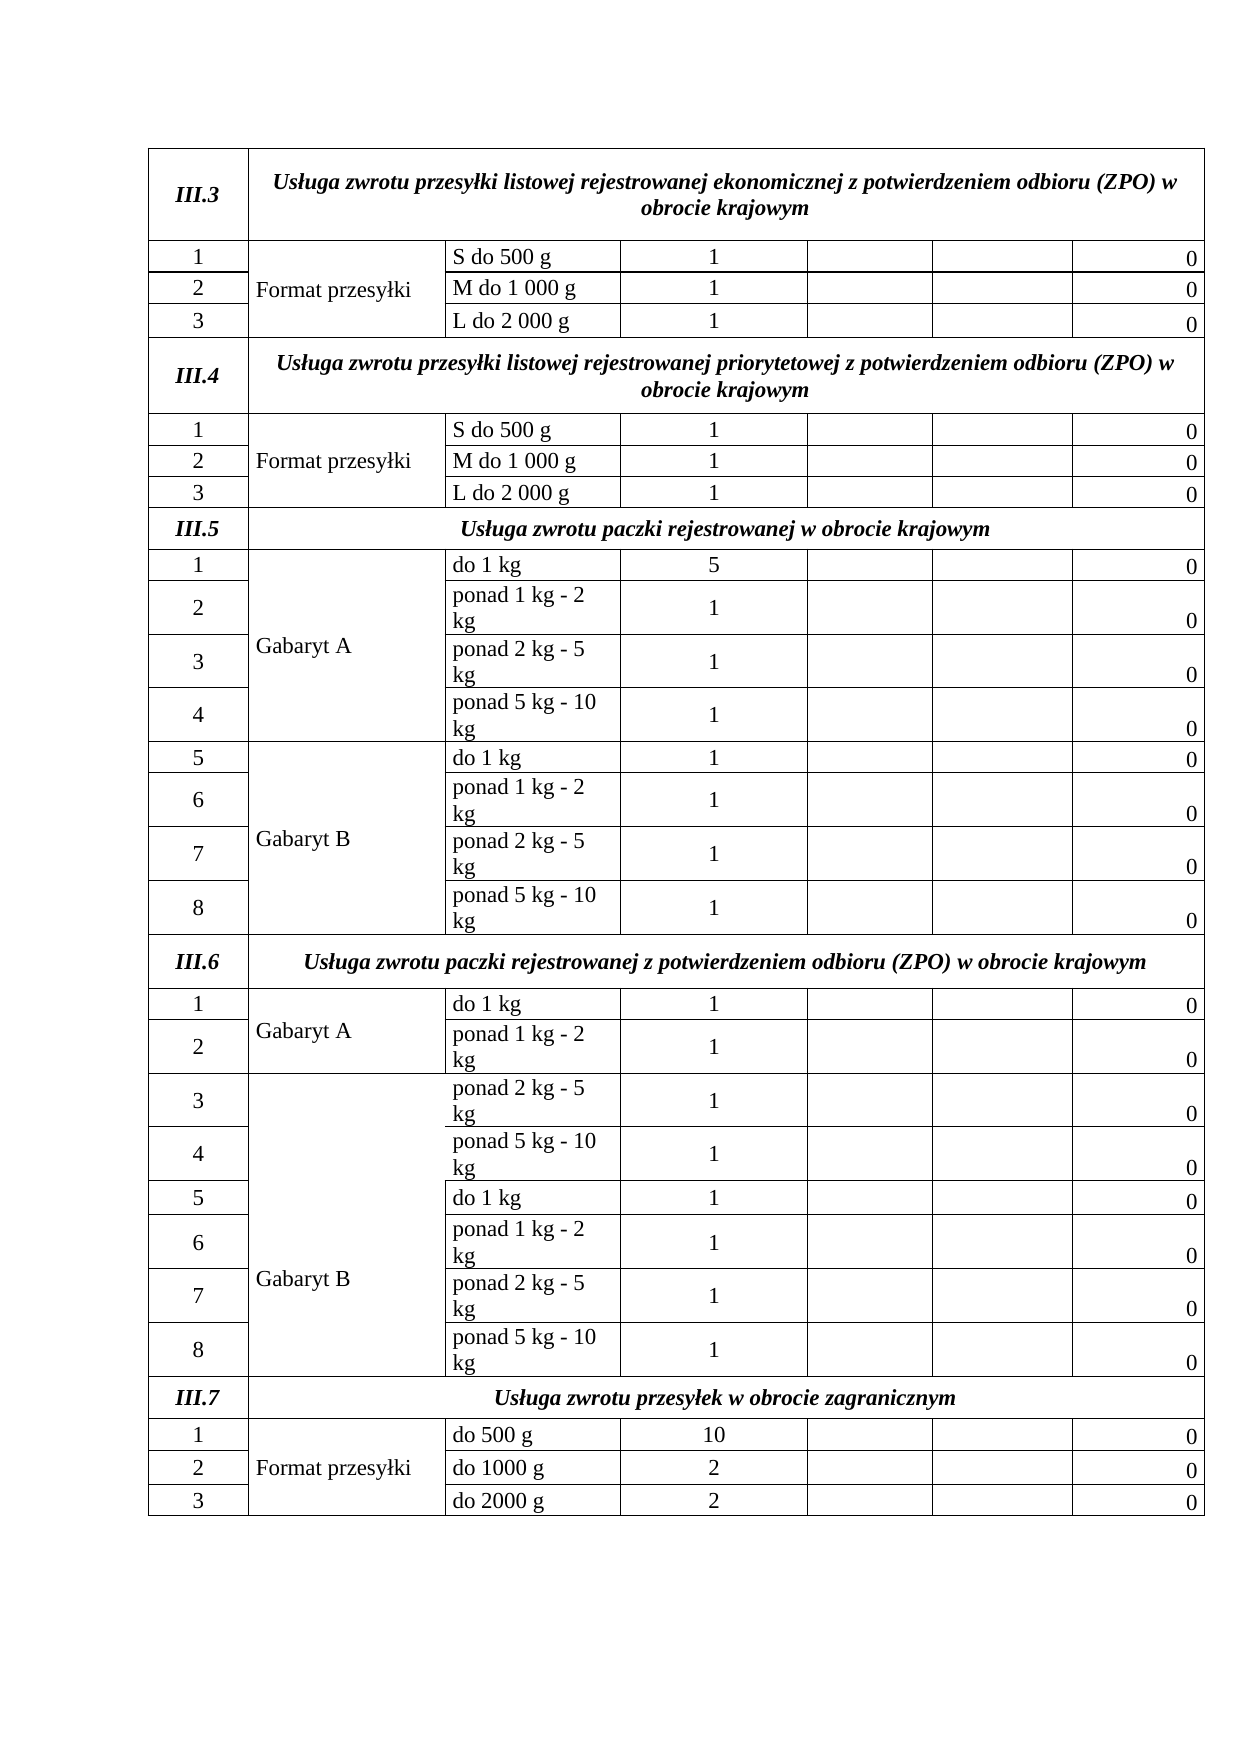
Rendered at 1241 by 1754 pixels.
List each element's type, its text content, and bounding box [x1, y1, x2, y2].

table_cell [933, 1215, 1072, 1268]
table_cell 6 [149, 1215, 248, 1268]
table_cell 7 [149, 827, 248, 880]
table_cell 0 [1073, 1485, 1204, 1515]
table_cell ponad 2 kg - 5 kg [446, 635, 620, 687]
table_cell Gabaryt B [249, 742, 445, 933]
table_cell 0 [1073, 1215, 1204, 1268]
table_cell 1 [621, 304, 807, 337]
table_cell M do 1 000 g [446, 273, 620, 303]
table_cell 1 [621, 989, 807, 1019]
table_cell ponad 2 kg - 5 kg [446, 1269, 620, 1322]
table_cell [933, 1451, 1072, 1484]
table_cell 1 [149, 414, 248, 444]
table_cell Gabaryt A [249, 550, 445, 741]
table_cell do 500 g [446, 1419, 620, 1449]
table_cell 1 [621, 273, 807, 303]
table_cell 1 [621, 1323, 807, 1376]
table_cell do 2000 g [446, 1485, 620, 1515]
table_cell ponad 1 kg - 2 kg [446, 773, 620, 826]
table_cell 1 [621, 414, 807, 444]
table_cell Usługa zwrotu przesyłki listowej rejestrowanej priorytetowej z potwierdzeniem odbioru (ZPO) w obrocie krajowym [249, 338, 1204, 413]
table_cell Format przesyłki [249, 414, 445, 507]
table_cell 0 [1073, 1451, 1204, 1484]
table_cell 1 [621, 1215, 807, 1268]
table_cell [933, 1127, 1072, 1180]
table_cell 1 [621, 581, 807, 633]
table_cell 3 [149, 1074, 248, 1126]
table_cell III.5 [149, 508, 248, 548]
table_cell 1 [149, 241, 248, 271]
table_cell 1 [149, 1419, 248, 1449]
table_cell [933, 1419, 1072, 1449]
table_cell Gabaryt B [249, 1180, 445, 1376]
table_cell L do 2 000 g [446, 304, 620, 337]
table_cell 5 [149, 1181, 248, 1214]
table_cell [808, 881, 932, 933]
table_cell 0 [1073, 827, 1204, 880]
table_cell [808, 1127, 932, 1180]
table_cell 0 [1073, 688, 1204, 741]
table_cell [933, 1269, 1072, 1322]
table_cell [808, 414, 932, 444]
table_cell [933, 273, 1072, 303]
table_cell [808, 1485, 932, 1515]
table_cell 0 [1073, 241, 1204, 271]
table_cell ponad 5 kg - 10 kg [445, 1127, 620, 1180]
table_cell [933, 414, 1072, 444]
table_cell 4 [149, 688, 248, 741]
table_cell ponad 2 kg - 5 kg [445, 1074, 620, 1126]
table_cell 0 [1073, 581, 1204, 633]
table_cell 6 [149, 773, 248, 826]
table_cell Usługa zwrotu paczki rejestrowanej z potwierdzeniem odbioru (ZPO) w obrocie krajowym [249, 935, 1204, 987]
table_cell Usługa zwrotu przesyłek w obrocie zagranicznym [249, 1377, 1204, 1418]
table_cell 1 [621, 1127, 807, 1180]
table_cell 1 [149, 989, 248, 1019]
table_cell [808, 1451, 932, 1484]
table_cell [808, 1181, 932, 1214]
table_cell [933, 241, 1072, 271]
table_cell do 1 kg [446, 1181, 620, 1214]
table_cell 10 [621, 1419, 807, 1449]
table_cell 5 [149, 742, 248, 772]
table_cell do 1 kg [446, 989, 620, 1019]
table_cell 1 [621, 1181, 807, 1214]
table_cell [808, 989, 932, 1019]
table_cell [933, 881, 1072, 933]
table_cell ponad 2 kg - 5 kg [446, 827, 620, 880]
table_cell Gabaryt A [249, 989, 445, 1072]
table_cell 2 [149, 446, 248, 476]
table_cell [933, 1485, 1072, 1515]
table_cell 8 [149, 1323, 248, 1376]
table_cell [808, 446, 932, 476]
table_cell 3 [149, 304, 248, 337]
table_cell 7 [149, 1269, 248, 1322]
table_cell 0 [1073, 477, 1204, 507]
table_cell 0 [1073, 1269, 1204, 1322]
table_cell 1 [621, 635, 807, 687]
table_cell M do 1 000 g [446, 446, 620, 476]
table_cell 3 [149, 477, 248, 507]
table_cell do 1 kg [446, 742, 620, 772]
table_cell [808, 742, 932, 772]
table_cell [808, 241, 932, 271]
table_cell 0 [1073, 881, 1204, 933]
table_cell [933, 989, 1072, 1019]
table_cell [808, 688, 932, 741]
table_cell 0 [1073, 742, 1204, 772]
table_cell 1 [621, 688, 807, 741]
table_cell 0 [1073, 1181, 1204, 1214]
table_cell Usługa zwrotu paczki rejestrowanej w obrocie krajowym [249, 508, 1204, 548]
table_cell [933, 446, 1072, 476]
table_cell ponad 1 kg - 2 kg [446, 1215, 620, 1268]
table_cell 1 [621, 1074, 807, 1126]
table_cell [933, 688, 1072, 741]
table_cell 4 [149, 1127, 248, 1180]
table_cell 0 [1073, 1323, 1204, 1376]
table_cell [808, 581, 932, 633]
table_cell [933, 1074, 1072, 1126]
table_cell [808, 635, 932, 687]
table_cell [933, 1020, 1072, 1072]
table_cell Format przesyłki [249, 241, 445, 337]
table_cell do 1000 g [446, 1451, 620, 1484]
table_cell S do 500 g [446, 414, 620, 444]
table_cell 0 [1073, 635, 1204, 687]
table_cell 0 [1073, 1074, 1204, 1126]
table_cell 2 [149, 1020, 248, 1072]
table_cell [933, 1323, 1072, 1376]
table_cell Format przesyłki [249, 1419, 445, 1515]
table_cell [933, 1181, 1072, 1214]
table_cell 0 [1073, 989, 1204, 1019]
table_cell 0 [1073, 1419, 1204, 1449]
table_cell [808, 773, 932, 826]
table_cell [933, 304, 1072, 337]
table_cell 1 [621, 742, 807, 772]
table_cell [808, 273, 932, 303]
table_cell 2 [149, 273, 248, 303]
table_cell 5 [621, 550, 807, 580]
table_cell III.3 [149, 149, 248, 240]
table_cell 1 [621, 446, 807, 476]
table_cell 1 [621, 827, 807, 880]
table_cell [933, 477, 1072, 507]
table_cell 1 [621, 1020, 807, 1072]
table_cell 1 [621, 881, 807, 933]
table_cell ponad 5 kg - 10 kg [446, 688, 620, 741]
table_cell 0 [1073, 273, 1204, 303]
table_cell [933, 581, 1072, 633]
table_cell 0 [1073, 1127, 1204, 1180]
table_cell ponad 1 kg - 2 kg [446, 581, 620, 633]
table_cell III.7 [149, 1377, 248, 1418]
table_cell 0 [1073, 304, 1204, 337]
table_cell [933, 742, 1072, 772]
table_cell 1 [149, 550, 248, 580]
table_cell 2 [149, 1451, 248, 1484]
table_cell [933, 550, 1072, 580]
table_cell 0 [1073, 550, 1204, 580]
table_cell [808, 550, 932, 580]
table_cell ponad 5 kg - 10 kg [446, 881, 620, 933]
table_cell [808, 1074, 932, 1126]
table_cell [933, 635, 1072, 687]
table_cell [808, 1215, 932, 1268]
table_cell Usługa zwrotu przesyłki listowej rejestrowanej ekonomicznej z potwierdzeniem odbioru (ZPO) w obrocie krajowym [249, 149, 1204, 240]
table_cell 8 [149, 881, 248, 933]
table_cell III.6 [149, 935, 248, 987]
table_cell 2 [621, 1485, 807, 1515]
table_cell [808, 827, 932, 880]
table_cell [808, 477, 932, 507]
table_cell 1 [621, 1269, 807, 1322]
table_cell 0 [1073, 446, 1204, 476]
table_cell 1 [621, 773, 807, 826]
table_cell [808, 304, 932, 337]
table_cell 3 [149, 635, 248, 687]
table_cell ponad 1 kg - 2 kg [446, 1020, 620, 1072]
table_cell do 1 kg [446, 550, 620, 580]
table_cell [933, 773, 1072, 826]
table_cell 2 [149, 581, 248, 633]
table_cell 1 [621, 241, 807, 271]
table_cell [808, 1269, 932, 1322]
table_cell L do 2 000 g [446, 477, 620, 507]
table_cell 0 [1073, 773, 1204, 826]
table_cell 2 [621, 1451, 807, 1484]
table_cell 0 [1073, 414, 1204, 444]
table_cell [933, 827, 1072, 880]
table_cell [808, 1323, 932, 1376]
table_cell III.4 [149, 338, 248, 413]
table_cell 3 [149, 1485, 248, 1515]
table_cell ponad 5 kg - 10 kg [446, 1323, 620, 1376]
table_cell 1 [621, 477, 807, 507]
table_cell [808, 1419, 932, 1449]
table_cell S do 500 g [446, 241, 620, 271]
table_cell [808, 1020, 932, 1072]
table_cell 0 [1073, 1020, 1204, 1072]
